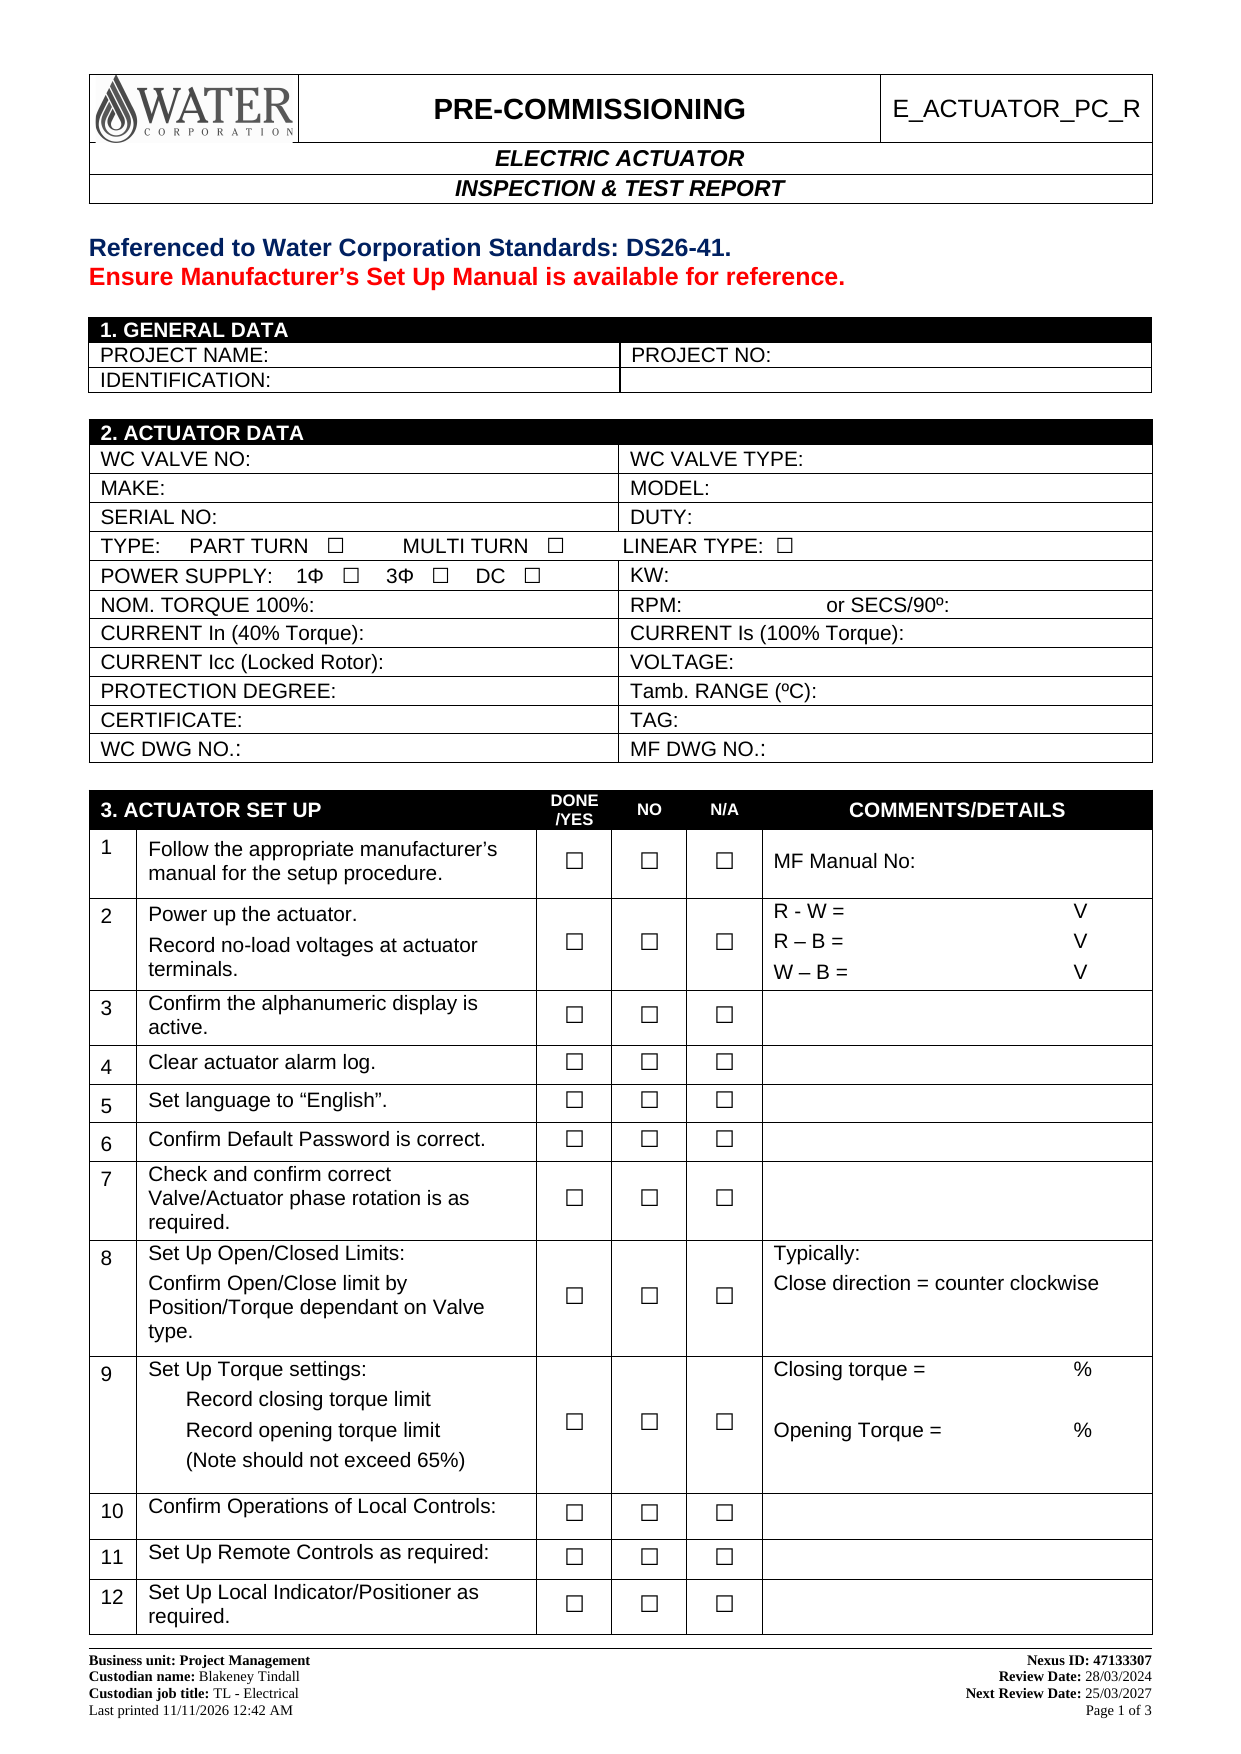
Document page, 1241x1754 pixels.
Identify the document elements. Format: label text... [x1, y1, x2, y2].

table_cell [687, 1540, 762, 1579]
table_header 2. ACTUATOR DATA [90, 420, 1152, 444]
table_cell [612, 1241, 686, 1356]
table_cell Check and confirm correct Valve/Actuator phase rotation is as required. [137, 1162, 536, 1240]
table_cell [537, 1241, 611, 1356]
table_cell Set Up Torque settings: Record closing torque limit Record opening torque limit (Note should not exceed 65%) [137, 1357, 536, 1492]
table_cell IDENTIFICATION: [89, 368, 619, 392]
table_cell Confirm the alphanumeric display is active. [137, 991, 536, 1045]
table_cell Clear actuator alarm log. [137, 1046, 536, 1083]
table_cell 10 [90, 1494, 136, 1539]
table_cell WC VALVE NO: [90, 445, 618, 473]
table_cell [687, 1123, 762, 1161]
table_cell Follow the appropriate manufacturer’s manual for the setup procedure. [137, 830, 536, 898]
table_cell 2 [90, 899, 136, 990]
table_cell [687, 1357, 762, 1492]
table_cell 6 [90, 1123, 136, 1161]
table_cell WC VALVE TYPE: [619, 445, 1152, 473]
table_cell 11 [90, 1540, 136, 1579]
table_cell [537, 1085, 611, 1122]
table_cell [612, 1162, 686, 1240]
table_cell CURRENT Icc (Locked Rotor): [90, 648, 618, 676]
table_cell [612, 830, 686, 898]
table_cell RPM: or SECS/90º: [619, 591, 1152, 618]
table_cell [687, 899, 762, 990]
table_cell Set Up Remote Controls as required: [137, 1540, 536, 1579]
table_header 1. GENERAL DATA [89, 318, 1151, 342]
table_cell PROTECTION DEGREE: [90, 677, 618, 704]
table_cell [612, 1540, 686, 1579]
table_cell [763, 1085, 1152, 1122]
table_cell VOLTAGE: [619, 648, 1152, 676]
table_cell [687, 1494, 762, 1539]
table_cell DUTY: [619, 503, 1152, 531]
table_cell 8 [90, 1241, 136, 1356]
table_cell [612, 1580, 686, 1634]
table_cell MODEL: [619, 474, 1152, 502]
table_cell KW: [619, 561, 1152, 589]
table_cell 12 [90, 1580, 136, 1634]
table_cell [763, 991, 1152, 1045]
table_cell 5 [90, 1085, 136, 1122]
table_cell [537, 899, 611, 990]
table_cell [612, 991, 686, 1045]
table_cell [621, 368, 1151, 392]
table_cell 9 [90, 1357, 136, 1492]
table_cell 7 [90, 1162, 136, 1240]
table_cell [537, 991, 611, 1045]
table_cell 4 [90, 1046, 136, 1083]
table_cell CURRENT In (40% Torque): [90, 619, 618, 647]
table_cell MAKE: [90, 474, 618, 502]
table_cell TAG: [619, 706, 1152, 733]
table_cell Tamb. RANGE (ºC): [619, 677, 1152, 704]
table_cell [612, 1357, 686, 1492]
table_header 3. ACTUATOR SET UP [90, 791, 536, 829]
table_cell [537, 830, 611, 898]
table_cell [687, 830, 762, 898]
table_cell Set Up Open/Closed Limits: Confirm Open/Close limit by Position/Torque dependant on Valve type. [137, 1241, 536, 1356]
table_cell [537, 1494, 611, 1539]
table_cell [687, 1046, 762, 1083]
table_cell [763, 1123, 1152, 1161]
table_cell [537, 1162, 611, 1240]
table_cell [612, 1085, 686, 1122]
table_cell [612, 1123, 686, 1161]
table_header DONE /YES [537, 791, 611, 829]
text Ensure Manufacturer’s Set Up Manual is available for reference. [89, 262, 1152, 291]
table_cell [687, 991, 762, 1045]
table_cell [687, 1085, 762, 1122]
table_cell [537, 1357, 611, 1492]
table_cell Set language to “English”. [137, 1085, 536, 1122]
table_cell 1 [90, 830, 136, 898]
table_header NO [612, 791, 686, 829]
table_cell NOM. TORQUE 100%: [90, 591, 618, 618]
table_cell R - W = V R – B = V W – B = V [763, 899, 1152, 990]
table_cell Closing torque = % Opening Torque = % [763, 1357, 1152, 1492]
table_cell [537, 1123, 611, 1161]
table_cell SERIAL NO: [90, 503, 618, 531]
table_cell [687, 1241, 762, 1356]
table_cell [763, 1540, 1152, 1579]
table_cell Confirm Operations of Local Controls: [137, 1494, 536, 1539]
table_cell [537, 1540, 611, 1579]
table_cell [612, 899, 686, 990]
text Referenced to Water Corporation Standards: DS26-41. [89, 233, 1152, 262]
table_cell [612, 1494, 686, 1539]
table_cell [612, 1046, 686, 1083]
table_cell MF Manual No: [763, 830, 1152, 898]
table_cell [687, 1162, 762, 1240]
table_cell CURRENT Is (100% Torque): [619, 619, 1152, 647]
table_cell Set Up Local Indicator/Positioner as required. [137, 1580, 536, 1634]
table_cell PROJECT NO: [621, 343, 1151, 367]
table_cell Confirm Default Password is correct. [137, 1123, 536, 1161]
table_cell CERTIFICATE: [90, 706, 618, 733]
table_cell [763, 1494, 1152, 1539]
table_cell POWER SUPPLY: 1Φ 3Φ DC [90, 561, 618, 589]
table_cell MF DWG NO.: [619, 734, 1152, 762]
table_cell 3 [90, 991, 136, 1045]
table_cell WC DWG NO.: [90, 734, 618, 762]
table_cell [687, 1580, 762, 1634]
table_cell TYPE: PART TURN MULTI TURN LINEAR TYPE: [90, 532, 1152, 560]
table_header N/A [687, 791, 762, 829]
table_cell Power up the actuator. Record no-load voltages at actuator terminals. [137, 899, 536, 990]
table_cell Typically: Close direction = counter clockwise [763, 1241, 1152, 1356]
table_cell [763, 1162, 1152, 1240]
table_header COMMENTS/DETAILS [763, 791, 1152, 829]
table_cell PROJECT NAME: [89, 343, 619, 367]
table_cell [537, 1580, 611, 1634]
table_cell [537, 1046, 611, 1083]
table_cell [763, 1580, 1152, 1634]
table_cell [763, 1046, 1152, 1083]
